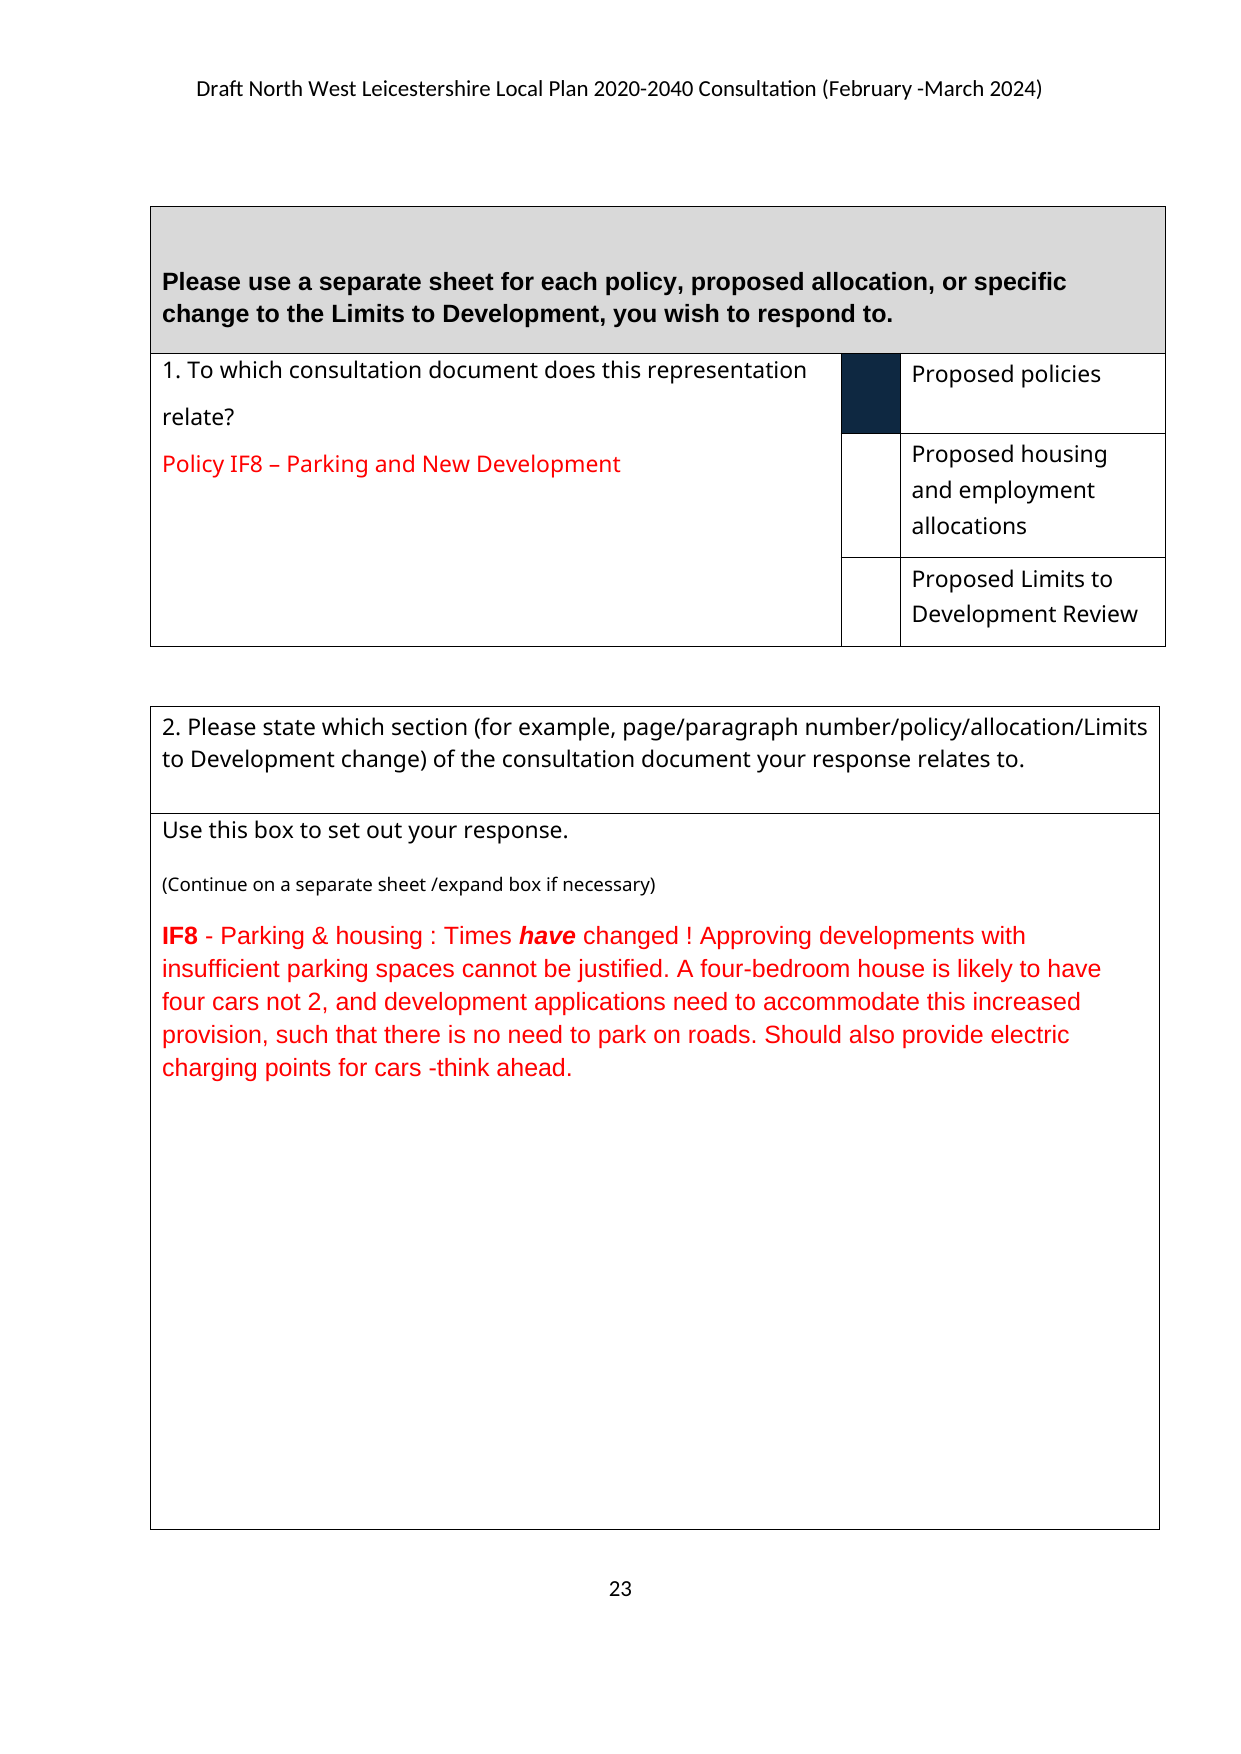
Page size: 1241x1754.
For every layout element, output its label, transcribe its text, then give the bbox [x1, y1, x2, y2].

table_cell [842, 354, 900, 433]
table_cell Use this box to set out your response. (Continue on a separate sheet /expand box if necessary) IF8 - Parking & housing : Times have changed ! Approving developments with insufficient parking spaces cannot be justified. A four-bedroom house is likely to have four cars not 2, and development applications need to accommodate this increased provision, such that there is no need to park on roads. Should also provide electric charging points for cars -think ahead. [151, 814, 1159, 1529]
table_cell 1. To which consultation document does this representation relate? Policy IF8 – Parking and New Development [151, 354, 841, 646]
table_cell Proposed housing and employment allocations [901, 434, 1165, 557]
table_cell Proposed Limits to Development Review [901, 558, 1165, 646]
table_cell [842, 434, 900, 557]
table_header 2. Please state which section (for example, page/paragraph number/policy/allocation/Limits to Development change) of the consultation document your response relates to. [151, 707, 1159, 813]
table_cell [842, 558, 900, 646]
table_header Please use a separate sheet for each policy, proposed allocation, or specific change to the Limits to Development, you wish to respond to. [151, 207, 1165, 353]
table_cell Proposed policies [901, 354, 1165, 433]
